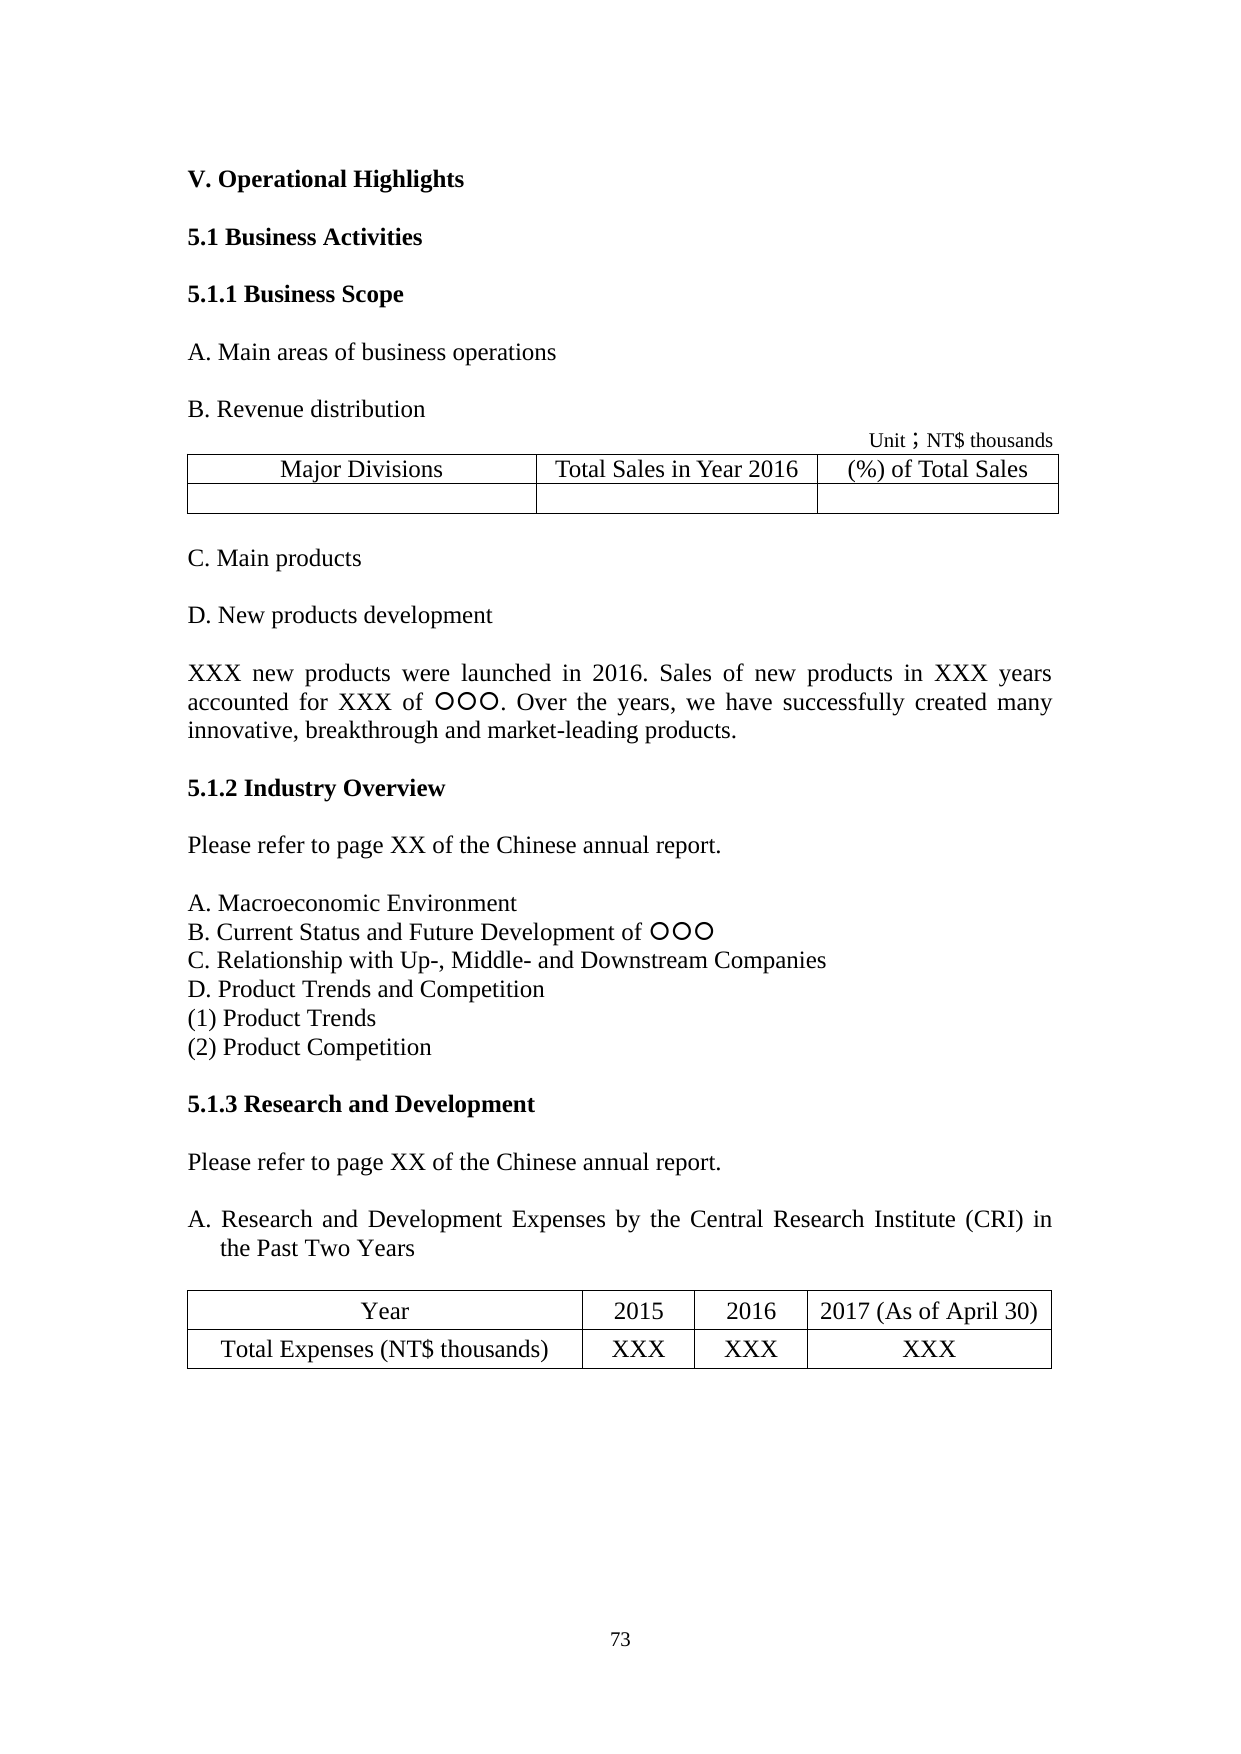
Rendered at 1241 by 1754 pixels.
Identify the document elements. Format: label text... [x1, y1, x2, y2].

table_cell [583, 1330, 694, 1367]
text (1) Product Trends [187, 1003, 1053, 1032]
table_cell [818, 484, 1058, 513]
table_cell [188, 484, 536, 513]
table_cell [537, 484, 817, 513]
text B. Revenue distribution [187, 394, 1053, 423]
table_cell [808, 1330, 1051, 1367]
text Please refer to page XX of the Chinese annual report. [187, 1147, 1053, 1175]
text Unit；NT$ thousands [187, 423, 1053, 453]
text C. Main products [187, 543, 1053, 572]
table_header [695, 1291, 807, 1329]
text 5.1 Business Activities [187, 222, 1053, 251]
text XXX new products were launched in 2016. Sales of new products in XXX years accounted for XXX of . Over the years, we have successfully created many innovative, breakthrough and market-leading products. [187, 658, 1053, 744]
text Please refer to page XX of the Chinese annual report. [187, 830, 1053, 859]
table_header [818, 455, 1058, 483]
text (2) Product Competition [187, 1032, 1053, 1060]
text B. Current Status and Future Development of [187, 917, 1053, 945]
text A. Macroeconomic Environment [187, 888, 1053, 917]
text A. Main areas of business operations [187, 337, 1053, 366]
text C. Relationship with Up-, Middle- and Downstream Companies [187, 945, 1053, 974]
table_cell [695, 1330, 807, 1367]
text 5.1.3 Research and Development [187, 1089, 1053, 1118]
text D. New products development [187, 600, 1053, 629]
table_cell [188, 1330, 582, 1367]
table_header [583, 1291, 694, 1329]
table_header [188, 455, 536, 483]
text 5.1.1 Business Scope [187, 279, 1053, 308]
text 5.1.2 Industry Overview [187, 773, 1053, 802]
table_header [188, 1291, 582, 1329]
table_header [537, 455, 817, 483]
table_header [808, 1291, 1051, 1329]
text V. Operational Highlights [187, 164, 1053, 193]
text A. Research and Development Expenses by the Central Research Institute (CRI) in the Past Two Years [187, 1204, 1053, 1262]
text D. Product Trends and Competition [187, 974, 1053, 1003]
